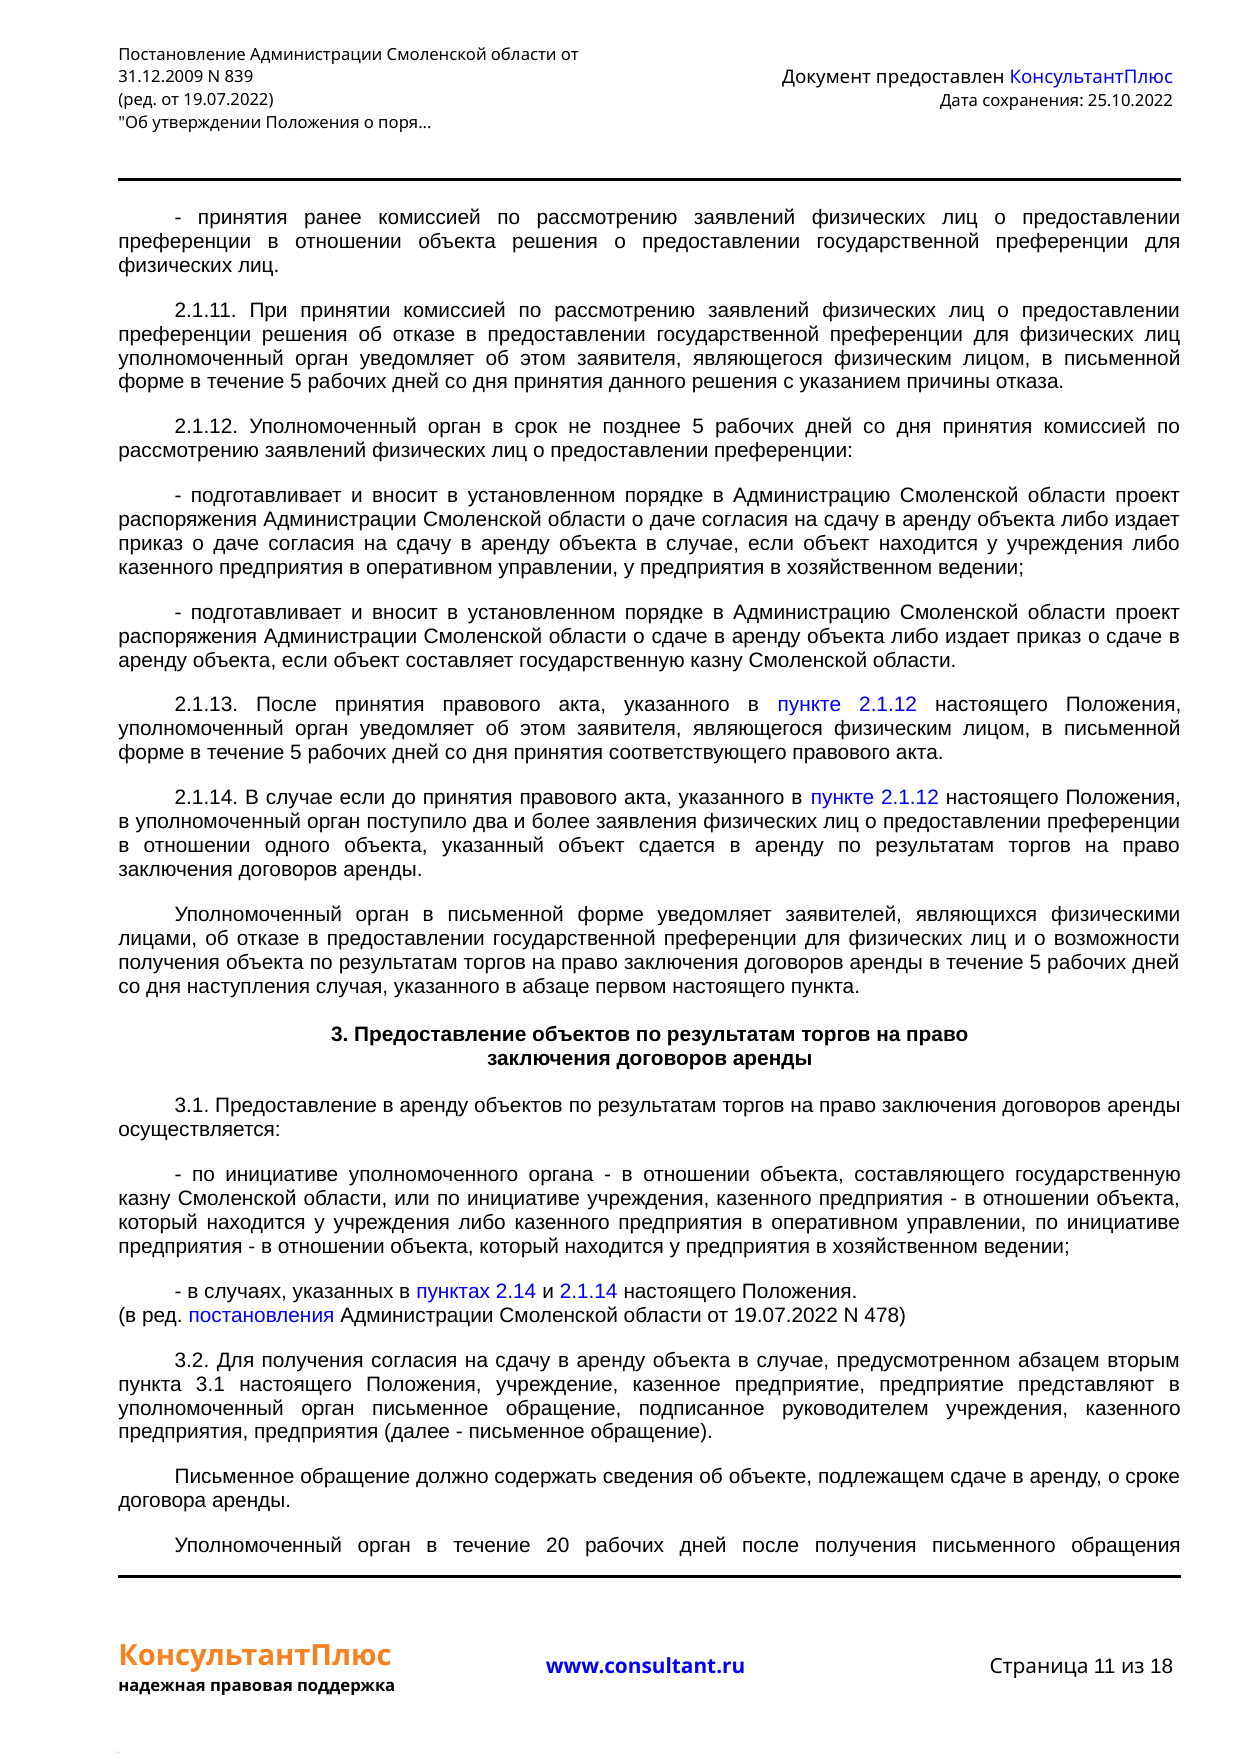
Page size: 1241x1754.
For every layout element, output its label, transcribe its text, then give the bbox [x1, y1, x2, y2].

text 2.1.14. В случае если до принятия правового акта, указанного в пункте 2.1.12 настоящего Положения, в уполномоченный орган поступило два и более заявления физических лиц о предоставлении преференции в отношении одного объекта, указанный объект сдается в аренду по результатам торгов на право заключения договоров аренды. [118, 785, 1181, 881]
text - подготавливает и вносит в установленном порядке в Администрацию Смоленской области проект распоряжения Администрации Смоленской области о сдаче в аренду объекта либо издает приказ о сдаче в аренду объекта, если объект составляет государственную казну Смоленской области. [118, 599, 1181, 671]
text Уполномоченный орган в письменной форме уведомляет заявителей, являющихся физическими лицами, об отказе в предоставлении государственной преференции для физических лиц и о возможности получения объекта по результатам торгов на право заключения договоров аренды в течение 5 рабочих дней со дня наступления случая, указанного в абзаце первом настоящего пункта. [118, 902, 1181, 997]
text - подготавливает и вносит в установленном порядке в Администрацию Смоленской области проект распоряжения Администрации Смоленской области о даче согласия на сдачу в аренду объекта либо издает приказ о даче согласия на сдачу в аренду объекта в случае, если объект находится у учреждения либо казенного предприятия в оперативном управлении, у предприятия в хозяйственном ведении; [118, 483, 1181, 579]
text - в случаях, указанных в пунктах 2.14 и 2.1.14 настоящего Положения. [118, 1279, 1181, 1303]
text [118, 1533, 1181, 1557]
text 2.1.11. При принятии комиссией по рассмотрению заявлений физических лиц о предоставлении преференции решения об отказе в предоставлении государственной преференции для физических лиц уполномоченный орган уведомляет об этом заявителя, являющегося физическим лицом, в письменной форме в течение 5 рабочих дней со дня принятия данного решения с указанием причины отказа. [118, 297, 1181, 393]
text - по инициативе уполномоченного органа - в отношении объекта, составляющего государственную казну Смоленской области, или по инициативе учреждения, казенного предприятия - в отношении объекта, который находится у учреждения либо казенного предприятия в оперативном управлении, по инициативе предприятия - в отношении объекта, который находится у предприятия в хозяйственном ведении; [118, 1162, 1181, 1258]
title 3. Предоставление объектов по результатам торгов на право [118, 1021, 1181, 1045]
text - принятия ранее комиссией по рассмотрению заявлений физических лиц о предоставлении преференции в отношении объекта решения о предоставлении государственной преференции для физических лиц. [118, 205, 1181, 277]
title заключения договоров аренды [118, 1045, 1181, 1069]
text 2.1.12. Уполномоченный орган в срок не позднее 5 рабочих дней со дня принятия комиссией по рассмотрению заявлений физических лиц о предоставлении преференции: [118, 414, 1181, 462]
text 2.1.13. После принятия правового акта, указанного в пункте 2.1.12 настоящего Положения, уполномоченный орган уведомляет об этом заявителя, являющегося физическим лицом, в письменной форме в течение 5 рабочих дней со дня принятия соответствующего правового акта. [118, 692, 1181, 764]
text 3.1. Предоставление в аренду объектов по результатам торгов на право заключения договоров аренды осуществляется: [118, 1093, 1181, 1141]
text 3.2. Для получения согласия на сдачу в аренду объекта в случае, предусмотренном абзацем вторым пункта 3.1 настоящего Положения, учреждение, казенное предприятие, предприятие представляют в уполномоченный орган письменное обращение, подписанное руководителем учреждения, казенного предприятия, предприятия (далее - письменное обращение). [118, 1347, 1181, 1443]
text (в ред. постановления Администрации Смоленской области от 19.07.2022 N 478) [118, 1303, 1181, 1327]
text Письменное обращение должно содержать сведения об объекте, подлежащем сдаче в аренду, о сроке договора аренды. [118, 1464, 1181, 1512]
